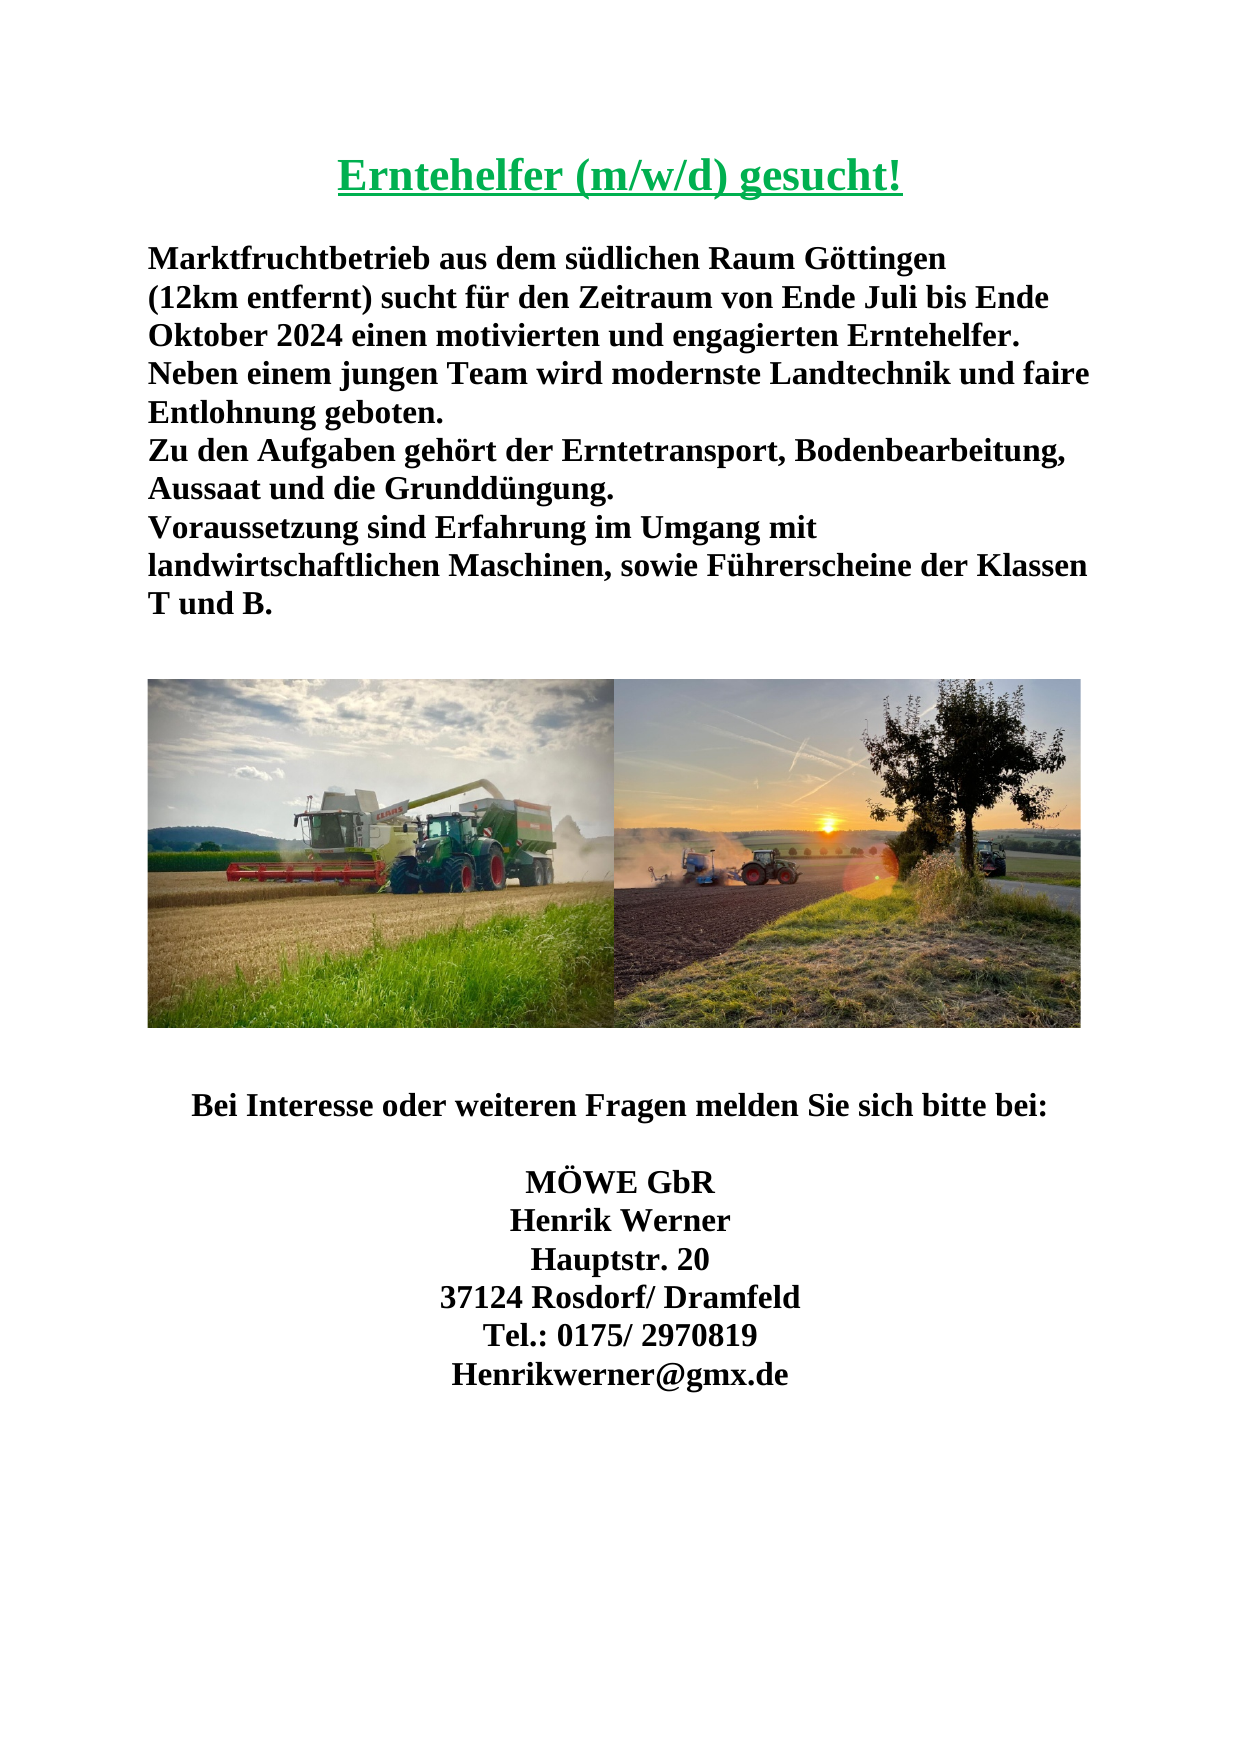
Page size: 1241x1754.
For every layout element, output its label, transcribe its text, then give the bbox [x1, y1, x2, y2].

text Marktfruchtbetrieb aus dem südlichen Raum Göttingen [148, 239, 1093, 277]
text Henrik Werner [148, 1200, 1093, 1239]
text (12km entfernt) sucht für den Zeitraum von Ende Juli bis Ende Oktober 2024 einen motivierten und engagierten Erntehelfer. [148, 277, 1093, 354]
text Erntehelfer (m/w/d) gesucht! [148, 148, 1093, 200]
text MÖWE GbR [148, 1162, 1093, 1200]
text 37124 Rosdorf/ Dramfeld [148, 1277, 1093, 1315]
text Bei Interesse oder weiteren Fragen melden Sie sich bitte bei: [148, 1085, 1093, 1124]
text Neben einem jungen Team wird modernste Landtechnik und faire Entlohnung geboten. [148, 354, 1093, 430]
text Tel.: 0175/ 2970819 [148, 1315, 1093, 1354]
text Hauptstr. 20 [148, 1239, 1093, 1277]
picture [147, 679, 1081, 1028]
text Zu den Aufgaben gehört der Erntetransport, Bodenbearbeitung, Aussaat und die Grunddüngung. [148, 430, 1093, 507]
text Voraussetzung sind Erfahrung im Umgang mit landwirtschaftlichen Maschinen, sowie Führerscheine der Klassen T und B. [148, 507, 1093, 622]
text Henrikwerner@gmx.de [148, 1354, 1093, 1392]
